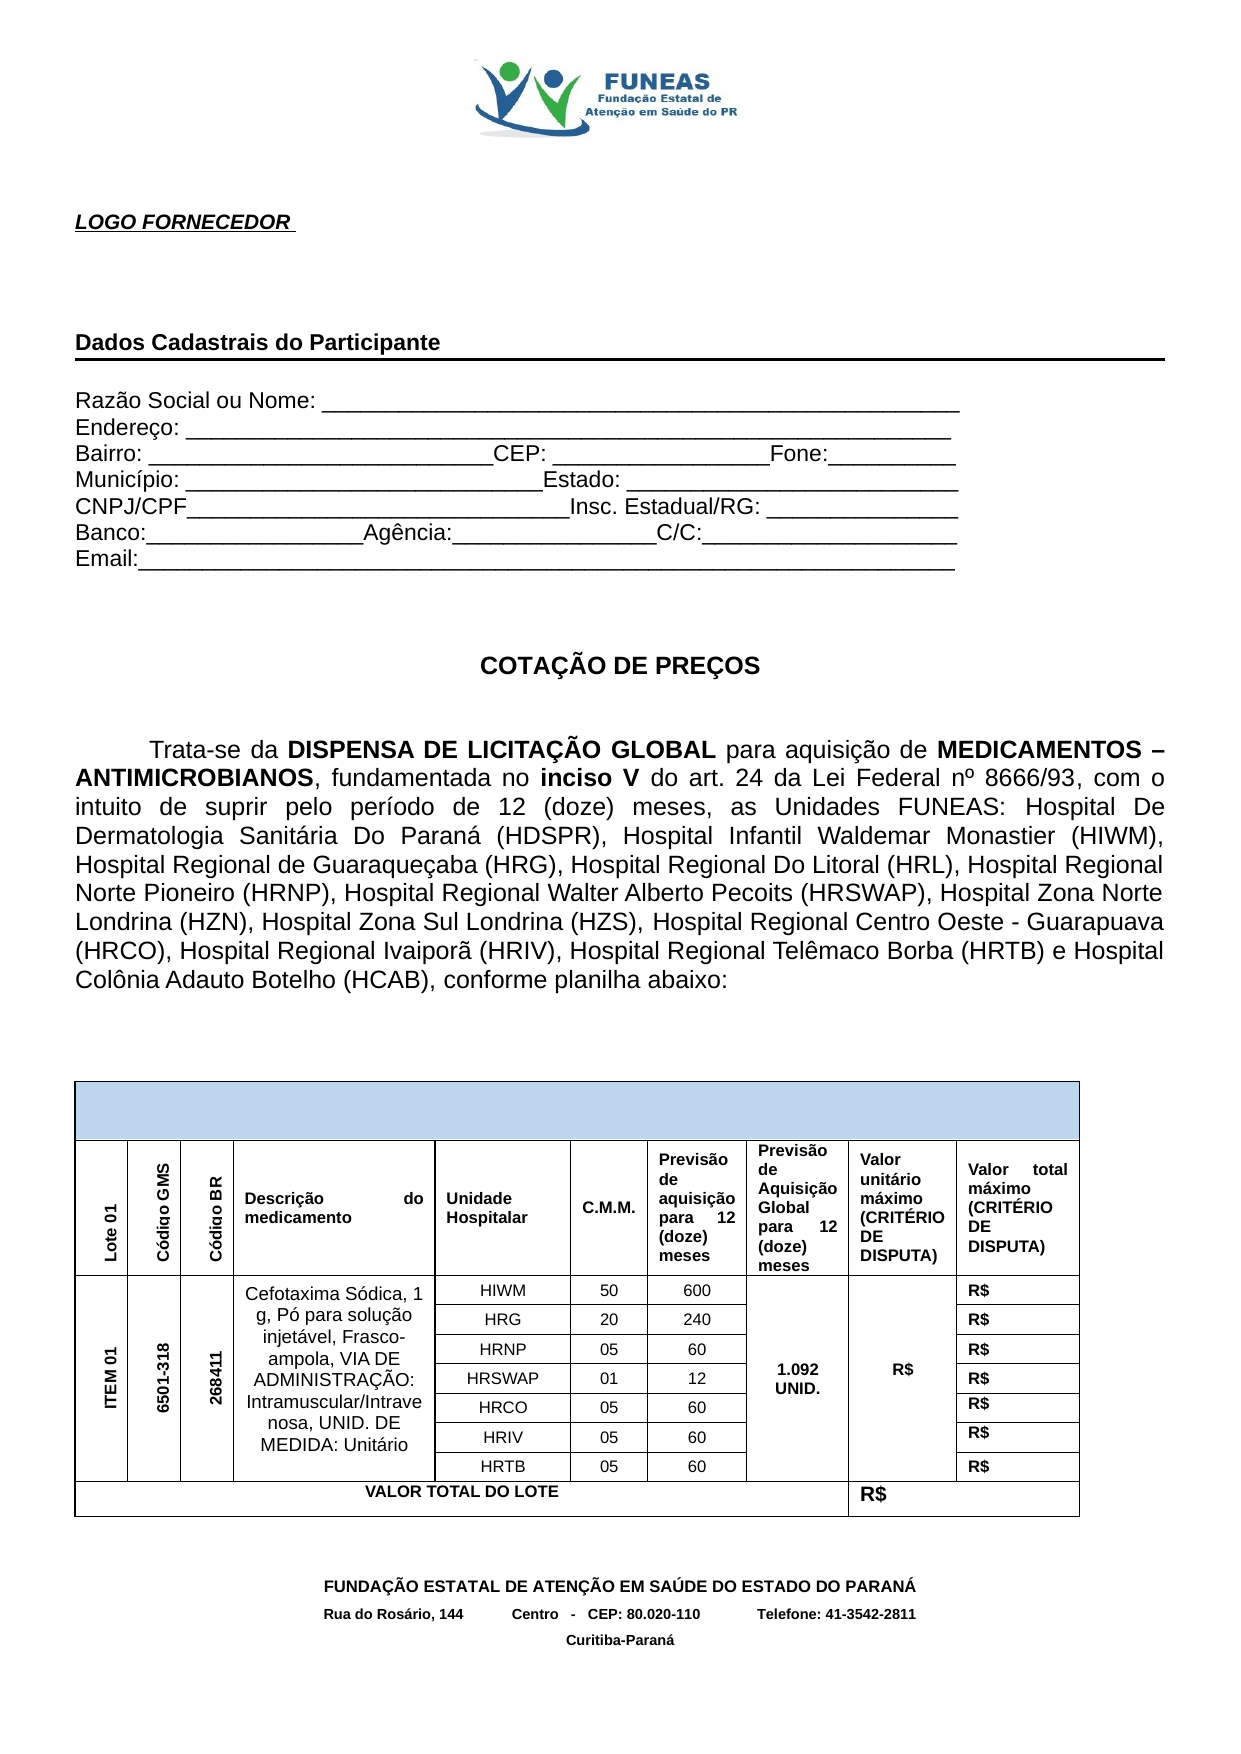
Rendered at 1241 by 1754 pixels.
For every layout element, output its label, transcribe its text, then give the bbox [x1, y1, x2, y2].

text LOGO FORNECEDOR [75, 209, 1165, 233]
table_cell HRCO [436, 1394, 570, 1422]
table_cell 12 [648, 1364, 746, 1393]
table_cell VALOR TOTAL DO LOTE [76, 1482, 848, 1516]
table_cell HRSWAP [436, 1364, 570, 1393]
table_cell Valor total máximo (CRITÉRIO DE DISPUTA) [957, 1141, 1079, 1275]
table_cell 01 [571, 1364, 647, 1393]
table_cell 600 [648, 1276, 746, 1304]
table_cell R$ [957, 1394, 1079, 1422]
table_cell 1.092 UNID. [747, 1276, 848, 1481]
table_cell 60 [648, 1335, 746, 1363]
table_cell HRIV [436, 1423, 570, 1452]
table_cell ITEM 01 [76, 1276, 127, 1481]
table_cell C.M.M. [571, 1141, 647, 1275]
table_cell Previsão de aquisição para 12 (doze) meses [648, 1141, 746, 1275]
table_cell 05 [571, 1423, 647, 1452]
table_cell Cefotaxima Sódica, 1 g, Pó para solução injetável, Frasco-ampola, VIA DE ADMINISTRAÇÃO: Intramuscular/Intravenosa, UNID. DE MEDIDA: Unitário [234, 1276, 434, 1481]
table_cell Lote 01 [76, 1141, 127, 1275]
table_cell Previsão de Aquisição Global para 12 (doze) meses [747, 1141, 848, 1275]
text Razão Social ou Nome: __________________________________________________ [75, 387, 1165, 413]
table_cell Código BR [181, 1141, 233, 1275]
table_cell Unidade Hospitalar [436, 1141, 570, 1275]
table_cell R$ [957, 1423, 1079, 1452]
table_cell HRTB [436, 1453, 570, 1481]
text Dados Cadastrais do Participante [75, 329, 1165, 358]
text Banco:_________________Agência:________________C/C:____________________ [75, 519, 1165, 545]
text Endereço: ____________________________________________________________ [75, 413, 1165, 440]
table_cell HIWM [436, 1276, 570, 1304]
table_cell Descrição do medicamento [234, 1141, 434, 1275]
picture [473, 59, 767, 162]
table_cell 60 [648, 1423, 746, 1452]
text Bairro: ___________________________CEP: _________________Fone:__________ [75, 440, 1165, 466]
table_cell 05 [571, 1453, 647, 1481]
table_cell 60 [648, 1394, 746, 1422]
table_cell HRG [436, 1305, 570, 1334]
table_cell R$ [957, 1364, 1079, 1393]
table_cell 50 [571, 1276, 647, 1304]
table_cell 240 [648, 1305, 746, 1334]
table_cell R$ [957, 1453, 1079, 1481]
table_cell HRNP [436, 1335, 570, 1363]
text Email:________________________________________________________________ [75, 545, 1165, 572]
table_header [76, 1082, 1079, 1139]
table_cell 20 [571, 1305, 647, 1334]
text CNPJ/CPF______________________________Insc. Estadual/RG: _______________ [75, 493, 1165, 519]
table_cell R$ [849, 1482, 1079, 1516]
table_cell R$ [849, 1276, 956, 1481]
table_cell 6501-318 [128, 1276, 180, 1481]
text COTAÇÃO DE PREÇOS [75, 651, 1165, 679]
table_cell 268411 [181, 1276, 233, 1481]
table_cell Valor unitário máximo (CRITÉRIO DE DISPUTA) [849, 1141, 956, 1275]
text Município: ____________________________Estado: __________________________ [75, 466, 1165, 493]
table_cell 05 [571, 1394, 647, 1422]
table_cell R$ [957, 1276, 1079, 1304]
table_cell 05 [571, 1335, 647, 1363]
text Trata-se da DISPENSA DE LICITAÇÃO GLOBAL para aquisição de MEDICAMENTOS – ANTIMICROBIANOS, fundamentada no inciso V do art. 24 da Lei Federal nº 8666/93, com o intuito de suprir pelo período de 12 (doze) meses, as Unidades FUNEAS: Hospital De Dermatologia Sanitária Do Paraná (HDSPR), Hospital Infantil Waldemar Monastier (HIWM), Hospital Regional de Guaraqueçaba (HRG), Hospital Regional Do Litoral (HRL), Hospital Regional Norte Pioneiro (HRNP), Hospital Regional Walter Alberto Pecoits (HRSWAP), Hospital Zona Norte Londrina (HZN), Hospital Zona Sul Londrina (HZS), Hospital Regional Centro Oeste - Guarapuava (HRCO), Hospital Regional Ivaiporã (HRIV), Hospital Regional Telêmaco Borba (HRTB) e Hospital Colônia Adauto Botelho (HCAB), conforme planilha abaixo: [75, 734, 1165, 993]
table_cell Código GMS [128, 1141, 180, 1275]
table_cell R$ [957, 1335, 1079, 1363]
table_cell R$ [957, 1305, 1079, 1334]
table_cell 60 [648, 1453, 746, 1481]
